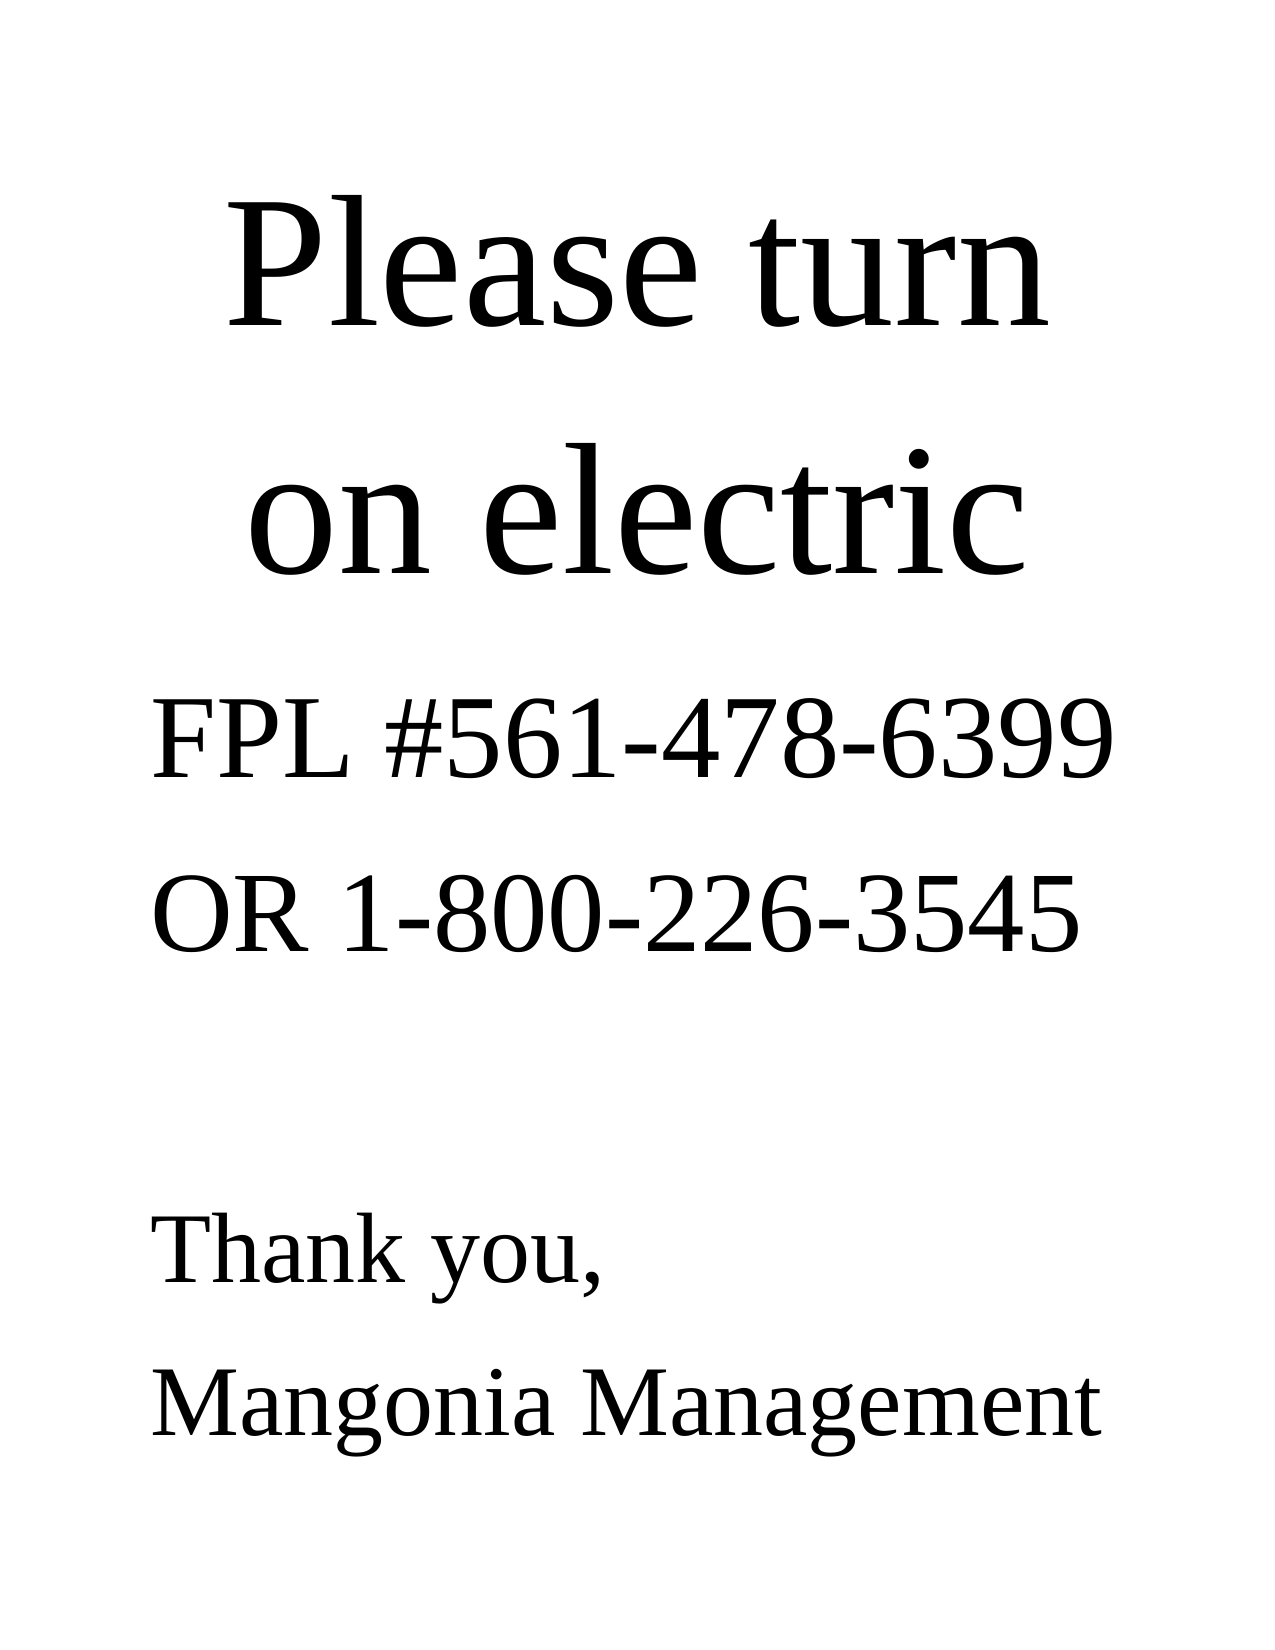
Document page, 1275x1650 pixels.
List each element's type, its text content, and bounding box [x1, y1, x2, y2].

text Mangonia Management [150, 1342, 1125, 1457]
text Thank you, [150, 1189, 1125, 1304]
text OR 1-800-226-3545 [150, 844, 1125, 976]
text FPL #561-478-6399 [150, 667, 1125, 803]
text Please turn on electric [150, 150, 1125, 613]
